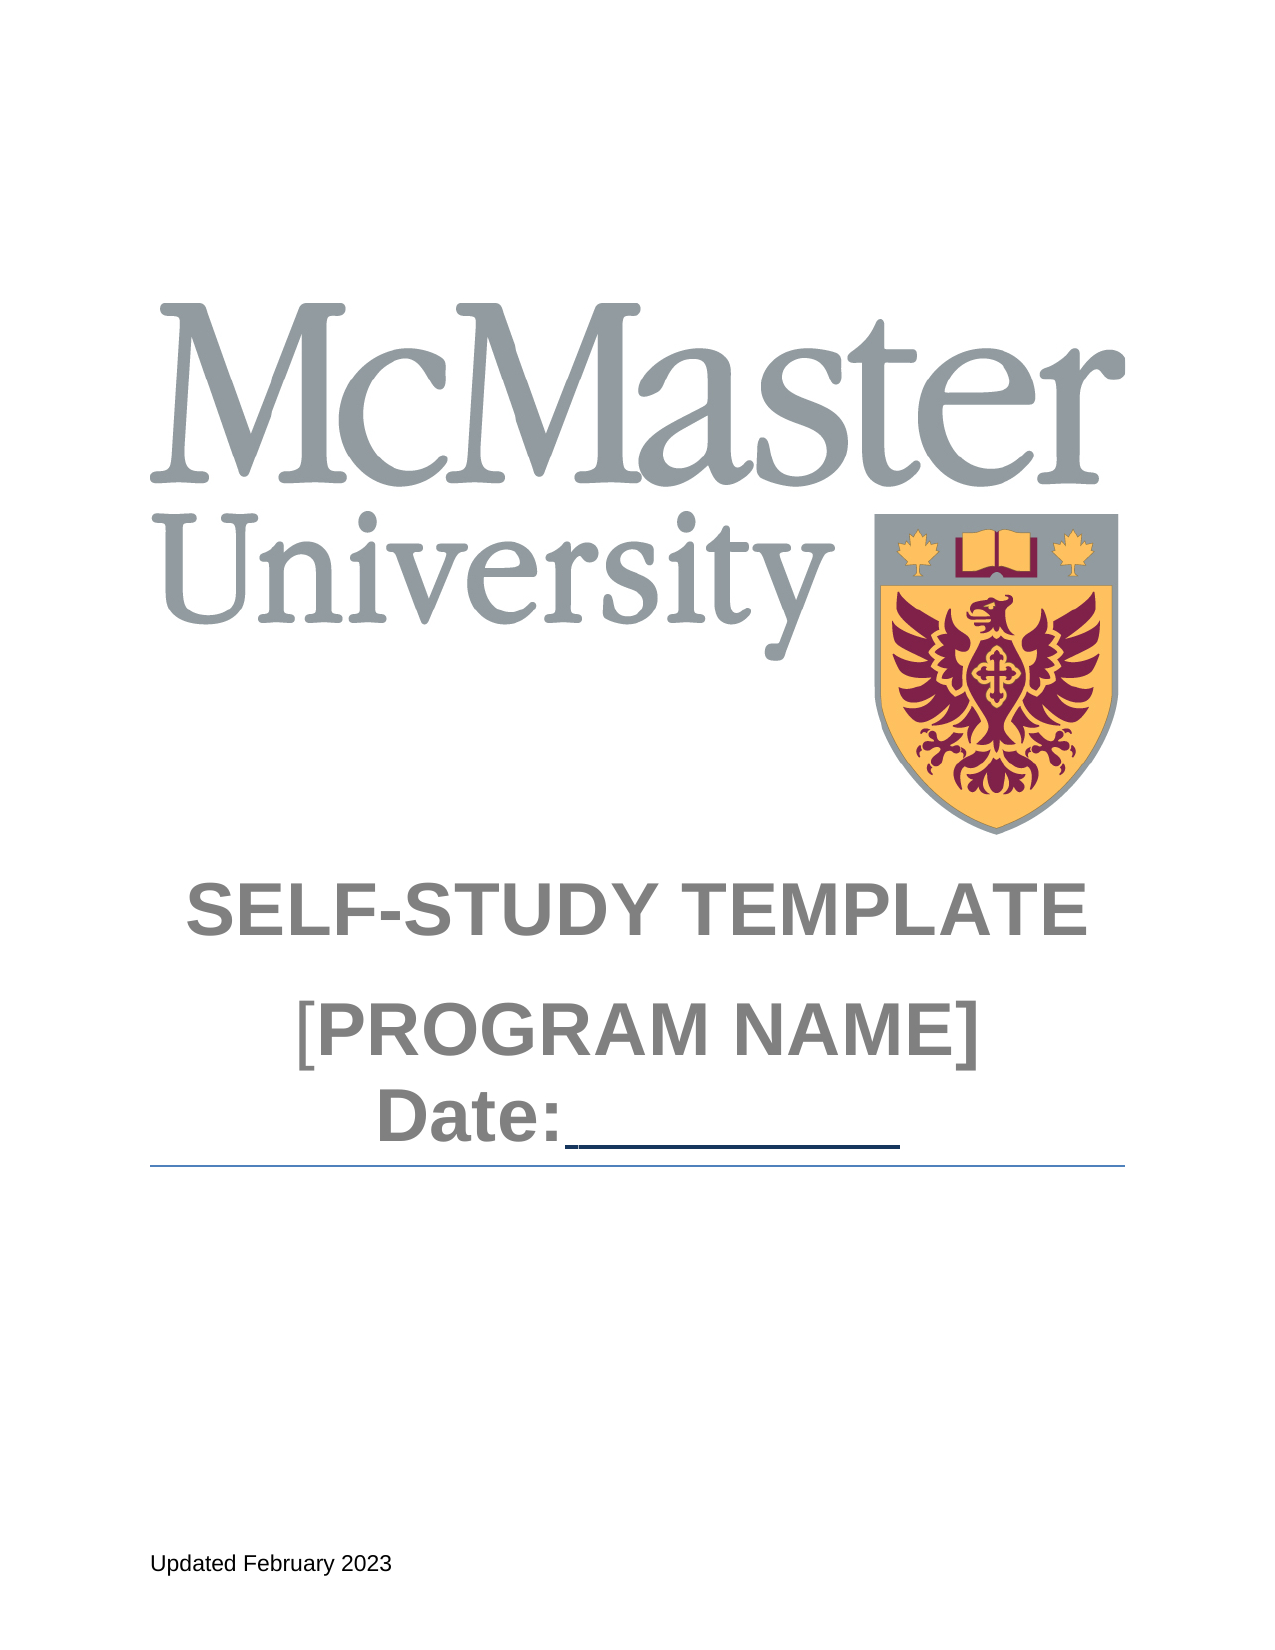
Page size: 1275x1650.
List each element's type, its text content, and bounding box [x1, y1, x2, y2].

picture [150, 303, 1125, 840]
title Date: [150, 1071, 1125, 1165]
text SELF-STUDY TEMPLATE [150, 864, 1125, 951]
title [PROGRAM NAME] [150, 984, 1125, 1071]
